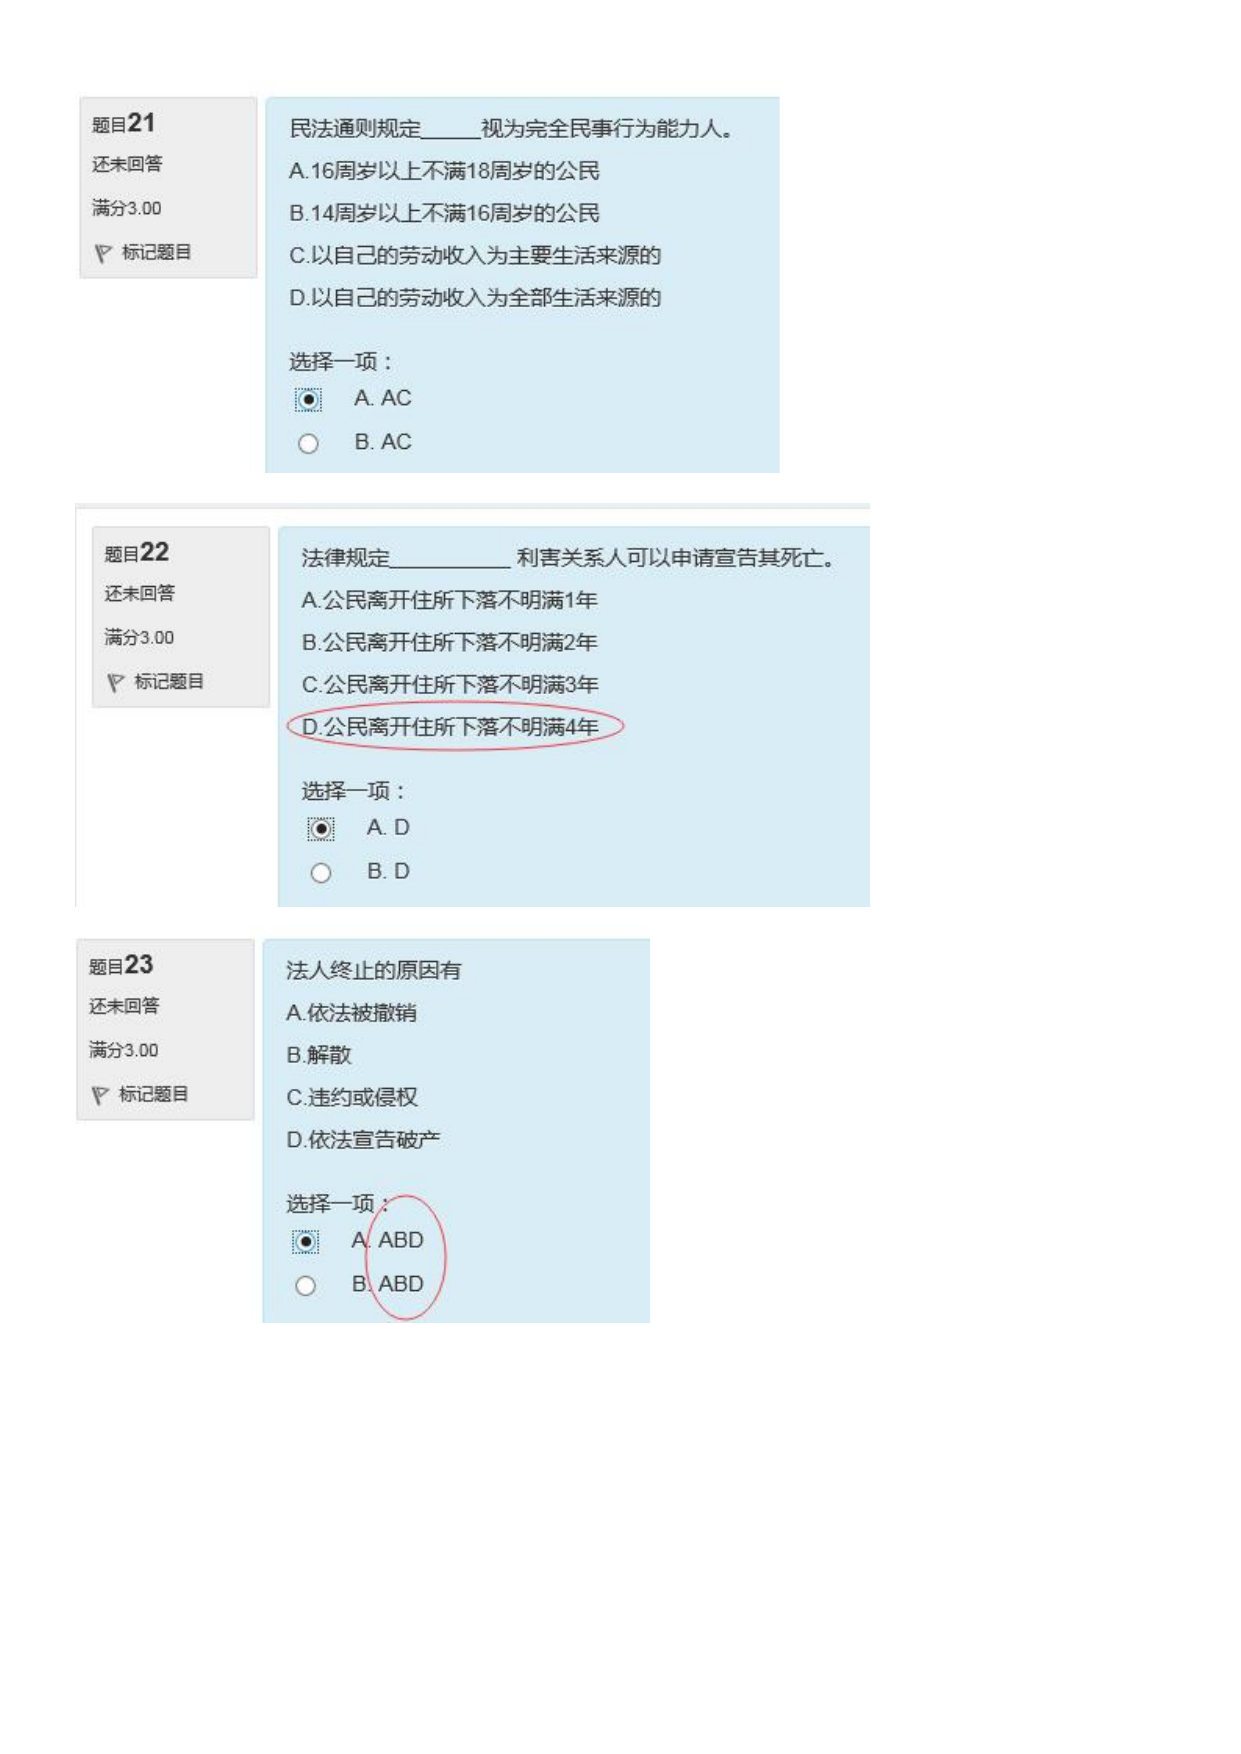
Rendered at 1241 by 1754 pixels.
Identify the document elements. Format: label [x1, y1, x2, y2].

picture [75, 80, 780, 473]
picture [75, 503, 871, 907]
picture [75, 925, 650, 1323]
